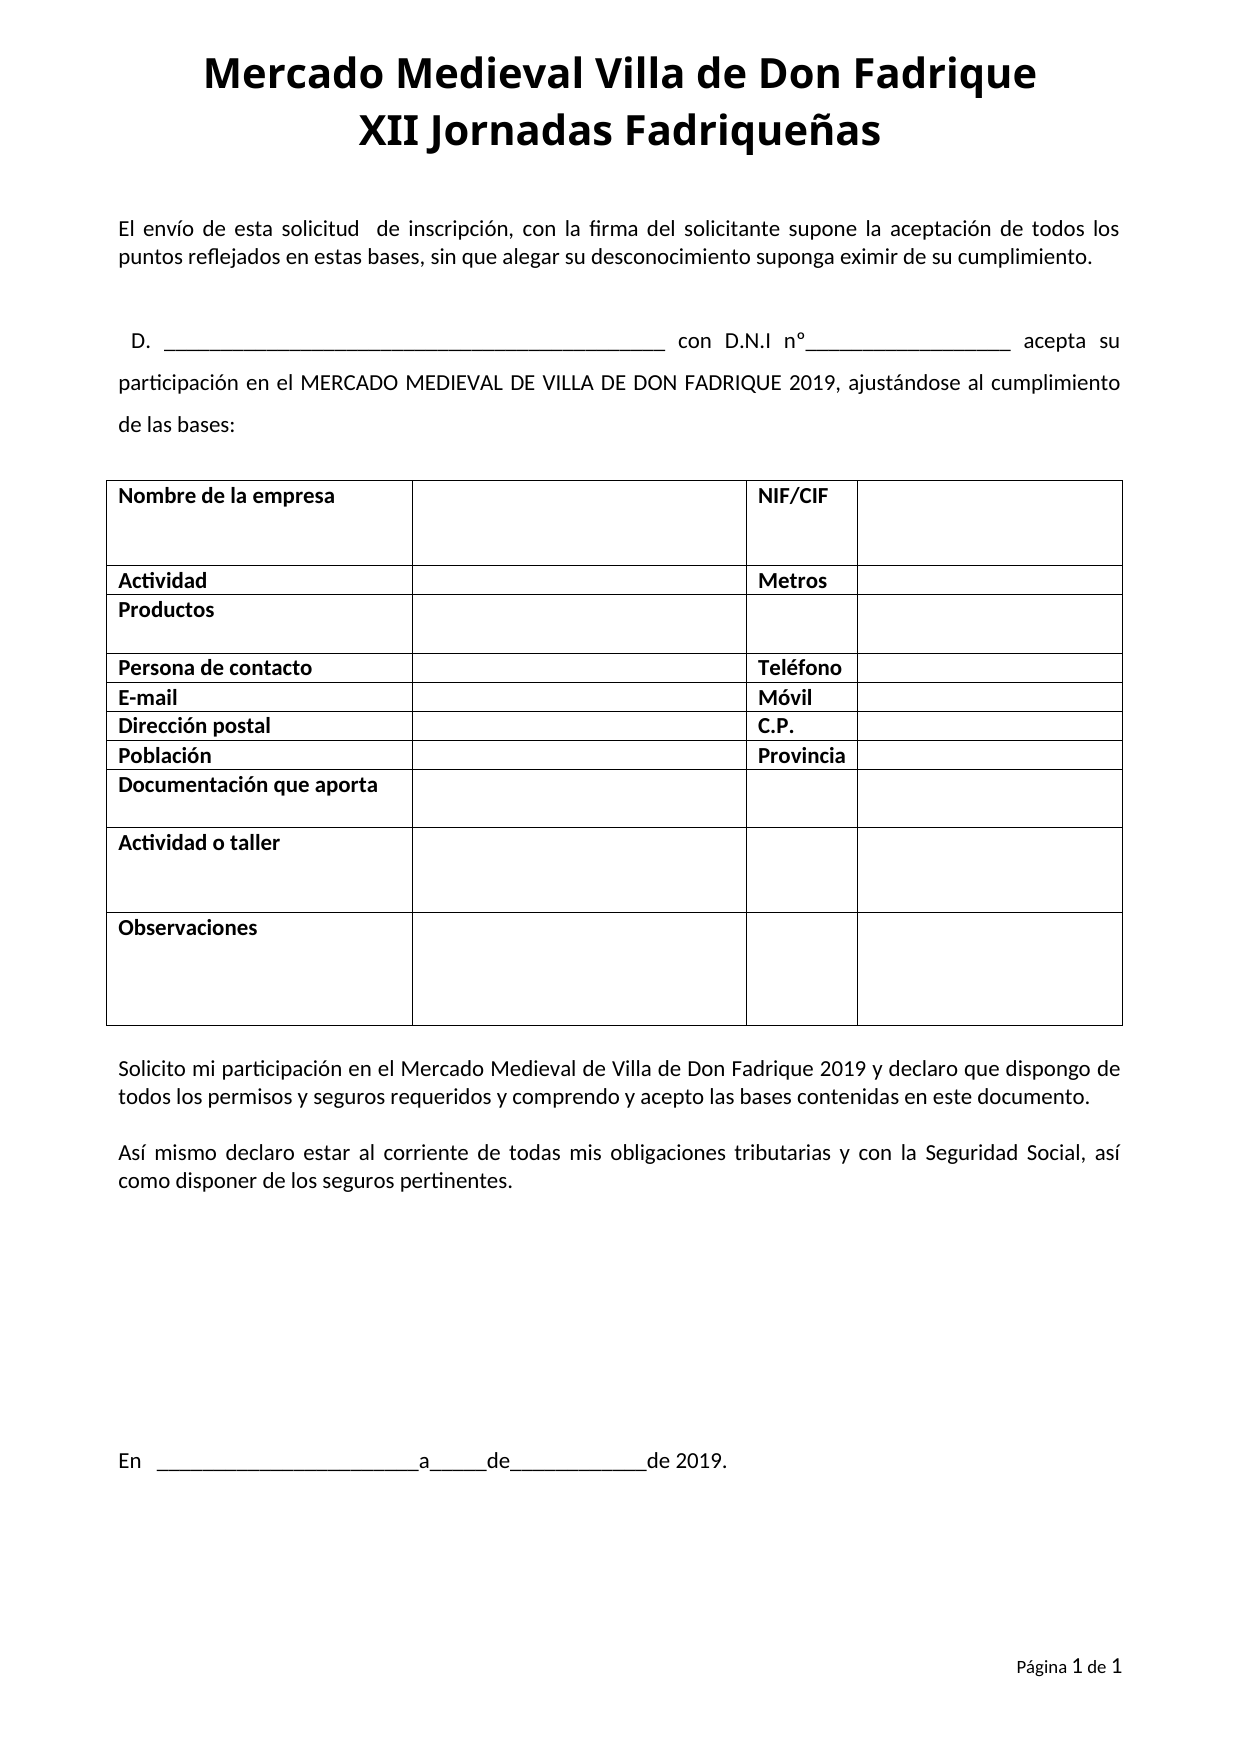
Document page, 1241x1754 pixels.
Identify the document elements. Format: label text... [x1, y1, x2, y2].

table_cell [858, 712, 1122, 740]
table_header Nombre de la empresa [107, 481, 412, 565]
table_cell Provincia [747, 741, 857, 769]
table_cell Actividad o taller [107, 828, 412, 912]
table_cell [747, 770, 857, 827]
table_cell Persona de contacto [107, 654, 412, 682]
table_cell Productos [107, 595, 412, 652]
table_cell [413, 913, 746, 1025]
table_cell Actividad [107, 566, 412, 594]
table_cell Dirección postal [107, 712, 412, 740]
table_cell [858, 595, 1122, 652]
table_cell [858, 654, 1122, 682]
table_cell [413, 683, 746, 711]
table_cell [858, 741, 1122, 769]
table_cell Población [107, 741, 412, 769]
text En _______________________a_____de____________de 2019. [118, 1447, 1122, 1475]
table_cell [413, 654, 746, 682]
table_cell Móvil [747, 683, 857, 711]
text Así mismo declaro estar al corriente de todas mis obligaciones tributarias y con la Seguridad Social, así como disponer de los seguros pertinentes. [118, 1138, 1122, 1194]
table_cell [858, 828, 1122, 912]
table_header NIF/CIF [747, 481, 857, 565]
table_cell [858, 913, 1122, 1025]
table_cell [858, 770, 1122, 827]
table_cell Observaciones [107, 913, 412, 1025]
table_cell [413, 741, 746, 769]
table_cell [413, 828, 746, 912]
table_cell Teléfono [747, 654, 857, 682]
text D. ____________________________________________ con D.N.I nº__________________ acepta su participación en el MERCADO MEDIEVAL DE VILLA DE DON FADRIQUE 2019, ajustándose al cumplimiento de las bases: [118, 326, 1122, 438]
text Solicito mi participación en el Mercado Medieval de Villa de Don Fadrique 2019 y declaro que dispongo de todos los permisos y seguros requeridos y comprendo y acepto las bases contenidas en este documento. [118, 1054, 1122, 1110]
table_cell C.P. [747, 712, 857, 740]
table_cell [413, 595, 746, 652]
text XII Jornadas Fadriqueñas [118, 101, 1122, 158]
text El envío de esta solicitud de inscripción, con la firma del solicitante supone la aceptación de todos los puntos reflejados en estas bases, sin que alegar su desconocimiento suponga eximir de su cumplimiento. [118, 214, 1122, 270]
table_header [413, 481, 746, 565]
text Mercado Medieval Villa de Don Fadrique [118, 44, 1122, 101]
table_cell [747, 913, 857, 1025]
table_header [858, 481, 1122, 565]
table_cell [858, 566, 1122, 594]
table_cell [747, 595, 857, 652]
table_cell [858, 683, 1122, 711]
table_cell [747, 828, 857, 912]
table_cell [413, 566, 746, 594]
table_cell Metros [747, 566, 857, 594]
table_cell [413, 770, 746, 827]
table_cell [413, 712, 746, 740]
table_cell Documentación que aporta [107, 770, 412, 827]
table_cell E-mail [107, 683, 412, 711]
